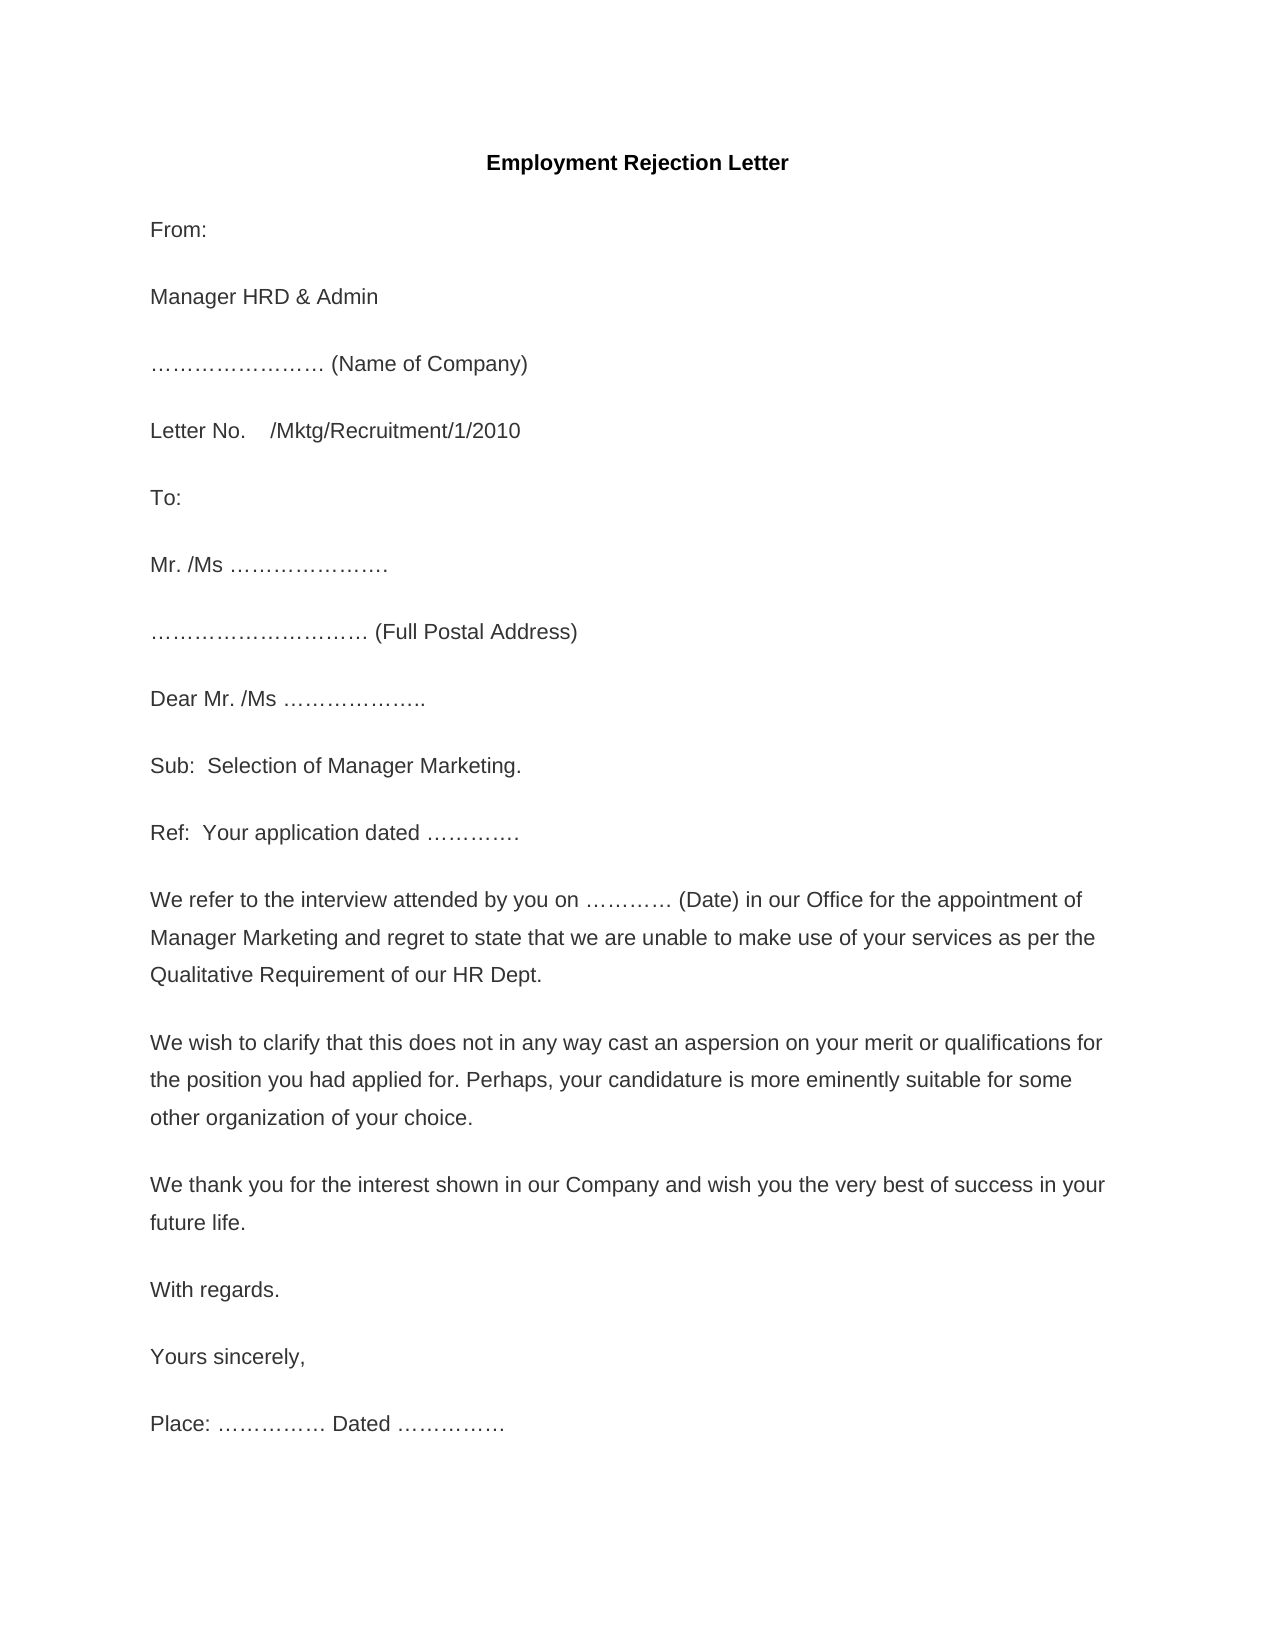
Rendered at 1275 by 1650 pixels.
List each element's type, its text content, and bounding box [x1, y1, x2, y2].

text Letter No. /Mktg/Recruitment/1/2010 [150, 418, 1125, 443]
text ………………………… (Full Postal Address) [150, 619, 1125, 644]
text Place: …………… Dated …………… [150, 1411, 1125, 1436]
text We wish to clarify that this does not in any way cast an aspersion on your merit or qualifications for the position you had applied for. Perhaps, your candidature is more eminently suitable for some other organization of your choice. [150, 1029, 1125, 1130]
text Employment Rejection Letter [150, 150, 1125, 175]
text Manager HRD & Admin [150, 284, 1125, 309]
text Dear Mr. /Ms ……………….. [150, 686, 1125, 711]
text With regards. [150, 1277, 1125, 1302]
text Ref: Your application dated …………. [150, 820, 1125, 845]
text From: [150, 217, 1125, 242]
text Yours sincerely, [150, 1344, 1125, 1369]
text …………………… (Name of Company) [150, 351, 1125, 376]
text We thank you for the interest shown in our Company and wish you the very best of success in your future life. [150, 1172, 1125, 1235]
text Mr. /Ms …………………. [150, 552, 1125, 577]
text To: [150, 485, 1125, 510]
text Sub: Selection of Manager Marketing. [150, 753, 1125, 778]
text We refer to the interview attended by you on ………… (Date) in our Office for the appointment of Manager Marketing and regret to state that we are unable to make use of your services as per the Qualitative Requirement of our HR Dept. [150, 887, 1125, 988]
